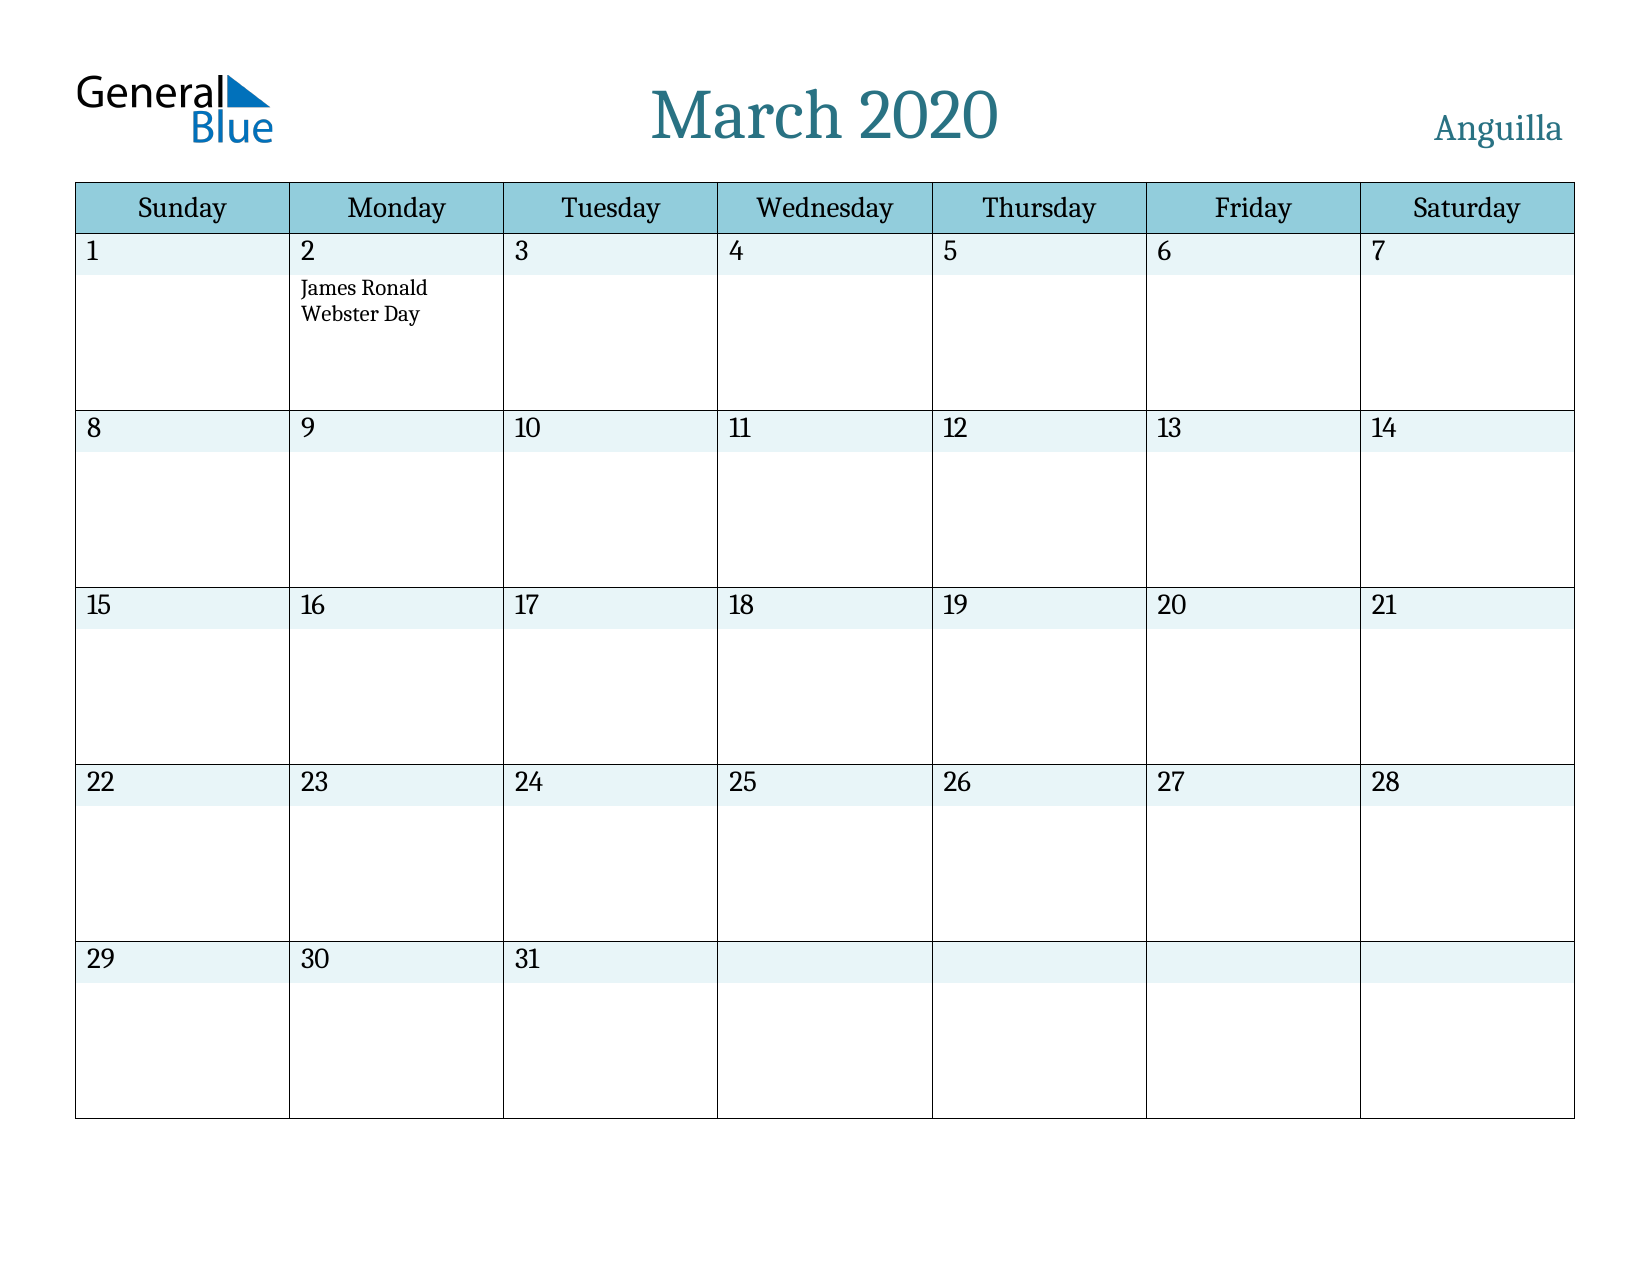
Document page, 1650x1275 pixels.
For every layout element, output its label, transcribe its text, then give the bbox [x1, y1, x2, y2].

table_cell 7 [1361, 234, 1574, 275]
table_header March 2020 [504, 75, 1146, 182]
table_cell 29 [76, 942, 289, 983]
table_cell 31 [504, 942, 717, 983]
table_cell 2 [290, 234, 503, 275]
table_cell 10 [504, 411, 717, 452]
table_cell [933, 806, 1146, 941]
table_cell [76, 983, 289, 1118]
table_cell [504, 629, 717, 764]
table_cell [1147, 452, 1360, 587]
table_cell [933, 629, 1146, 764]
table_cell 3 [504, 234, 717, 275]
table_cell James Ronald Webster Day [290, 275, 503, 410]
table_cell [76, 452, 289, 587]
table_cell 17 [504, 588, 717, 629]
table_cell [1147, 942, 1360, 983]
table_cell [76, 806, 289, 941]
table_cell [1147, 275, 1360, 410]
table_cell 27 [1147, 765, 1360, 806]
table_cell 12 [933, 411, 1146, 452]
table_cell [76, 275, 289, 410]
table_cell [290, 629, 503, 764]
table_cell 22 [76, 765, 289, 806]
table_cell 8 [76, 411, 289, 452]
table_cell 14 [1361, 411, 1574, 452]
table_cell [933, 275, 1146, 410]
table_cell [718, 942, 932, 983]
table_cell [1361, 806, 1574, 941]
table_cell 19 [933, 588, 1146, 629]
table_cell [1361, 983, 1574, 1118]
table_cell 5 [933, 234, 1146, 275]
table_cell 30 [290, 942, 503, 983]
table_cell [718, 452, 932, 587]
table_cell Sunday [76, 183, 289, 233]
table_cell Tuesday [504, 183, 717, 233]
table_cell 21 [1361, 588, 1574, 629]
table_cell 11 [718, 411, 932, 452]
table_cell [718, 806, 932, 941]
table_cell [1147, 806, 1360, 941]
table_cell 9 [290, 411, 503, 452]
table_cell 1 [76, 234, 289, 275]
table_cell 25 [718, 765, 932, 806]
table_cell [504, 983, 717, 1118]
table_cell 20 [1147, 588, 1360, 629]
table_cell 15 [76, 588, 289, 629]
table_cell 6 [1147, 234, 1360, 275]
table_cell [504, 806, 717, 941]
table_cell Saturday [1361, 183, 1574, 233]
table_cell [718, 629, 932, 764]
table_cell 23 [290, 765, 503, 806]
table_cell [1147, 983, 1360, 1118]
table_cell [1361, 629, 1574, 764]
table_cell [1361, 452, 1574, 587]
table_cell [933, 942, 1146, 983]
table_cell [933, 983, 1146, 1118]
table_cell [504, 275, 717, 410]
table_cell 18 [718, 588, 932, 629]
table_cell 13 [1147, 411, 1360, 452]
table_cell [718, 275, 932, 410]
table_cell [933, 452, 1146, 587]
table_cell Wednesday [718, 183, 932, 233]
table_cell [290, 452, 503, 587]
table_header [76, 75, 503, 182]
table_cell Monday [290, 183, 503, 233]
picture [77, 75, 273, 143]
table_cell [1361, 275, 1574, 410]
table_cell [76, 629, 289, 764]
table_cell 16 [290, 588, 503, 629]
table_cell [1361, 942, 1574, 983]
table_cell 28 [1361, 765, 1574, 806]
table_cell 4 [718, 234, 932, 275]
table_cell [290, 806, 503, 941]
table_cell 26 [933, 765, 1146, 806]
table_cell 24 [504, 765, 717, 806]
table_cell [1147, 629, 1360, 764]
table_cell Friday [1147, 183, 1360, 233]
table_header Anguilla [1146, 75, 1574, 182]
table_cell [290, 983, 503, 1118]
table_cell [504, 452, 717, 587]
table_cell Thursday [933, 183, 1146, 233]
table_cell [718, 983, 932, 1118]
